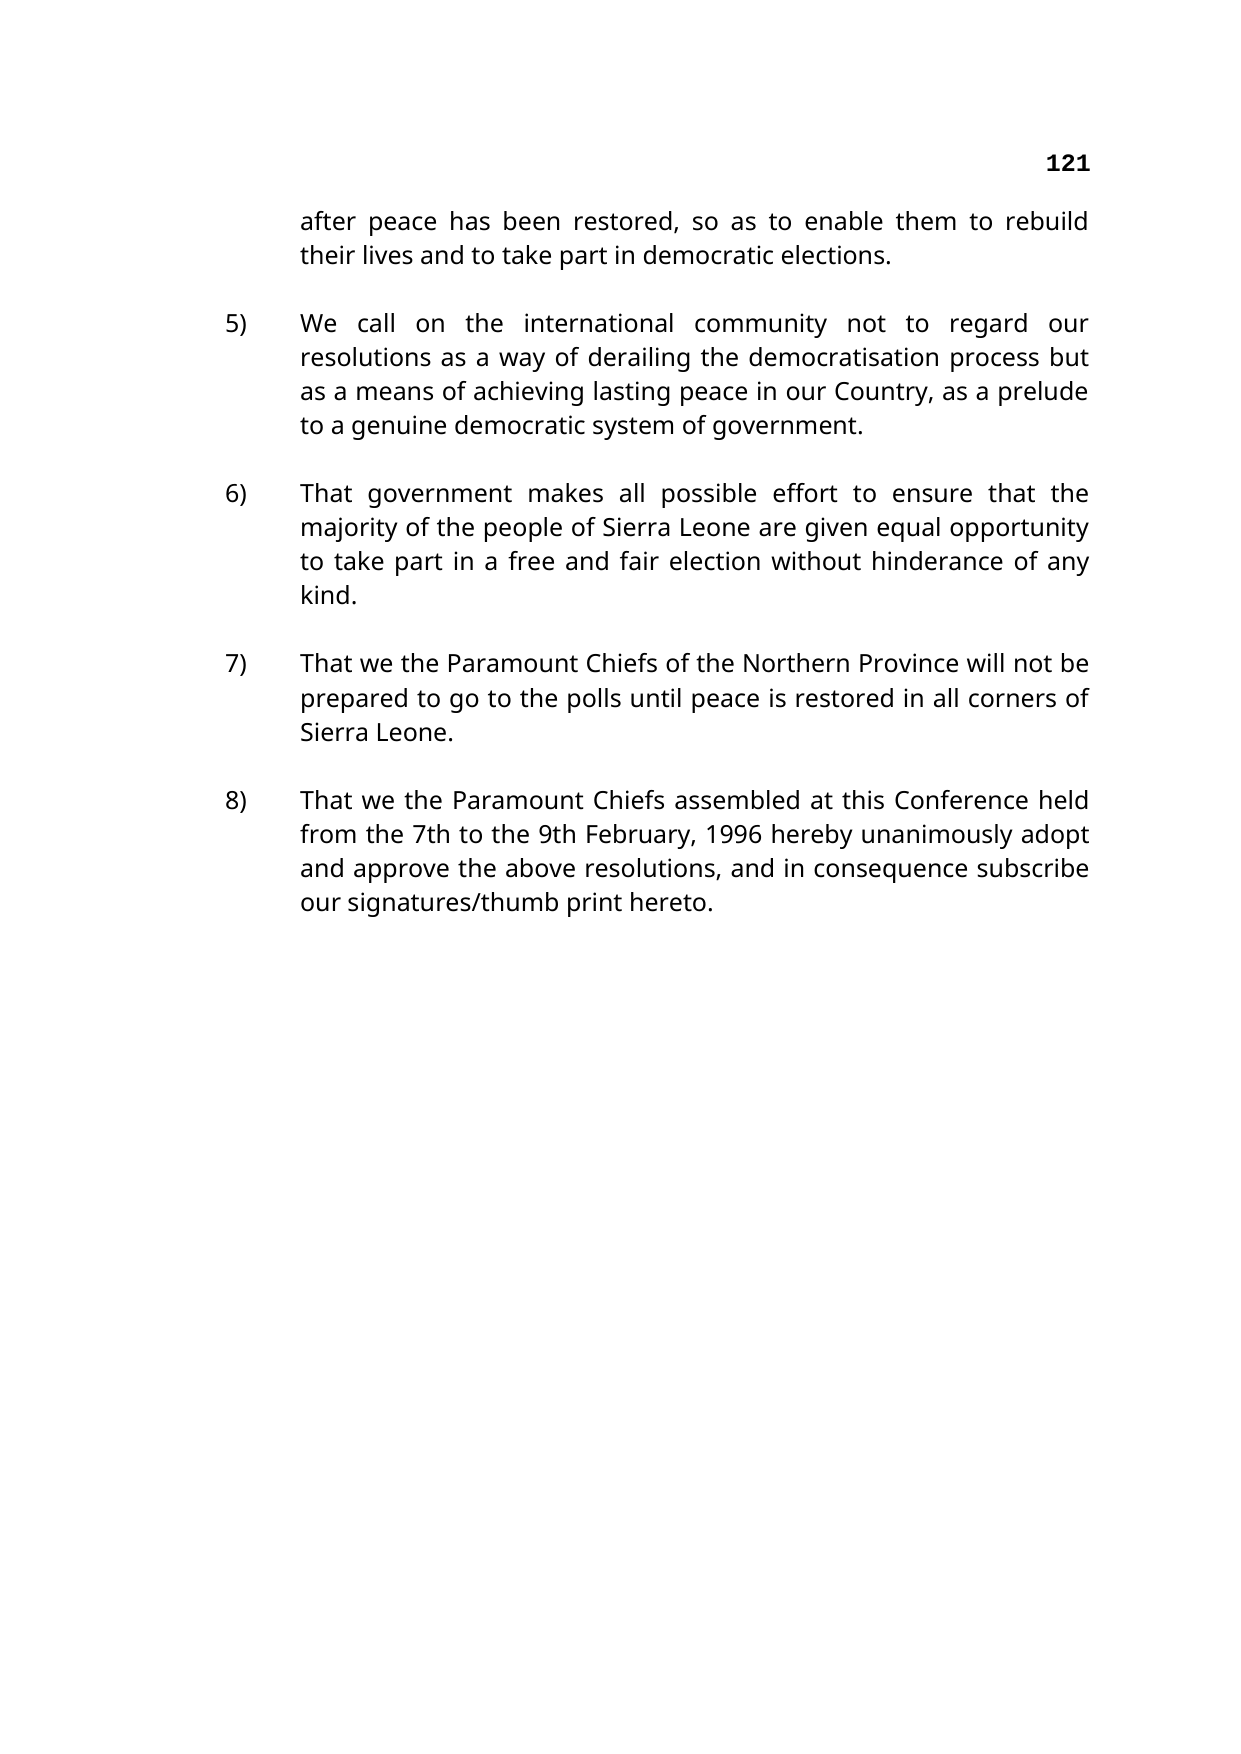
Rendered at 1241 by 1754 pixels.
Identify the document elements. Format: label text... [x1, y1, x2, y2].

text 5) We call on the international community not to regard our resolutions as a way of derailing the democratisation process but as a means of achieving lasting peace in our Country, as a prelude to a genuine democratic system of government. [225, 306, 1090, 442]
text 6) That government makes all possible effort to ensure that the majority of the people of Sierra Leone are given equal opportunity to take part in a free and fair election without hinderance of any kind. [225, 476, 1090, 612]
text 8) That we the Paramount Chiefs assembled at this Conference held from the 7th to the 9th February, 1996 hereby unanimously adopt and approve the above resolutions, and in consequence subscribe our signatures/thumb print hereto. [225, 782, 1090, 919]
text 7) That we the Paramount Chiefs of the Northern Province will not be prepared to go to the polls until peace is restored in all corners of Sierra Leone. [225, 646, 1090, 748]
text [225, 203, 1090, 271]
